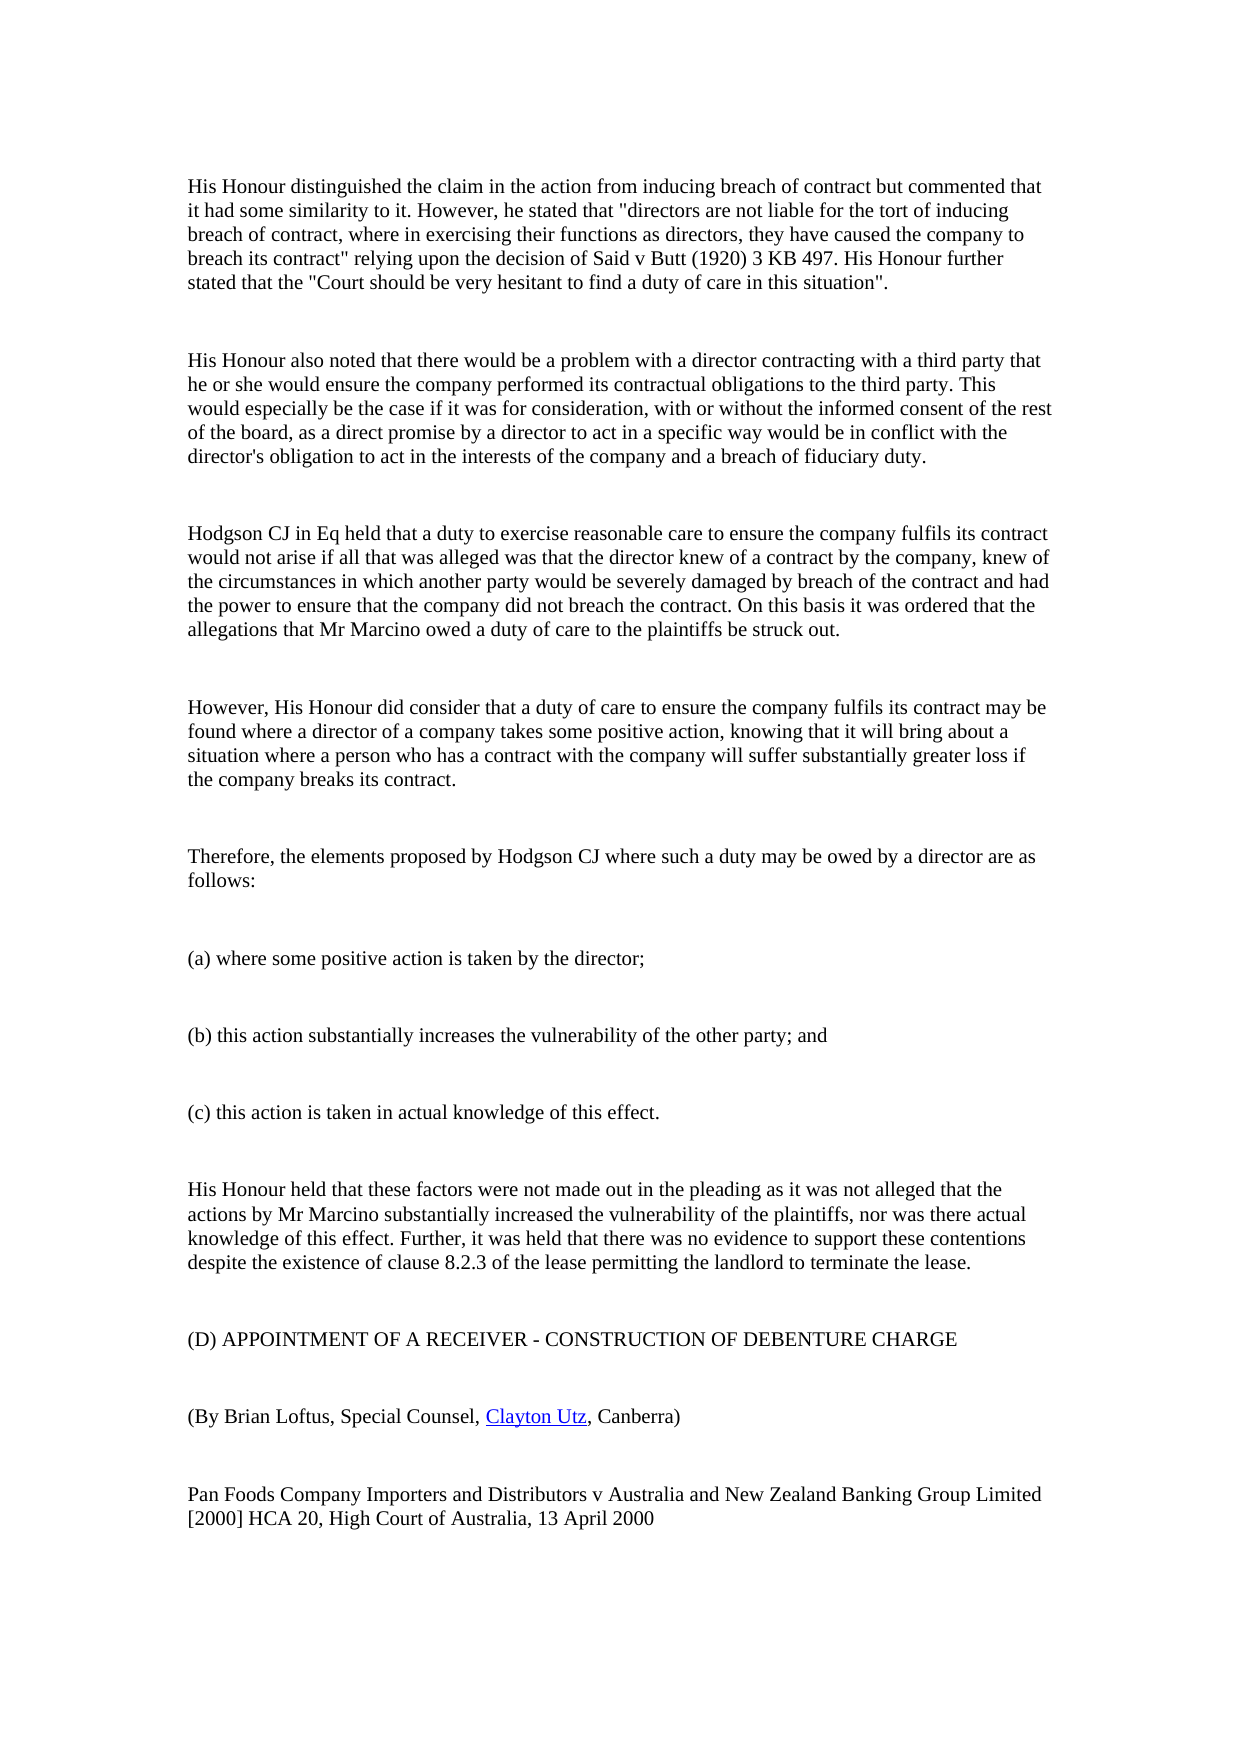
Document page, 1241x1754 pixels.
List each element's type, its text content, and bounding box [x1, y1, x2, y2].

text (c) this action is taken in actual knowledge of this effect. [187, 1076, 1053, 1124]
text (By Brian Loftus, Special Counsel, Clayton Utz, Canberra) [187, 1380, 1053, 1428]
text His Honour also noted that there would be a problem with a director contracting with a third party that he or she would ensure the company performed its contractual obligations to the third party. This would especially be the case if it was for consideration, with or without the informed consent of the rest of the board, as a direct promise by a director to act in a specific way would be in conflict with the director's obligation to act in the interests of the company and a breach of fiduciary duty. [187, 323, 1053, 468]
text Therefore, the elements proposed by Hodgson CJ where such a duty may be owed by a director are as follows: [187, 820, 1053, 892]
text However, His Honour did consider that a duty of care to ensure the company fulfils its contract may be found where a director of a company takes some positive action, knowing that it will bring about a situation where a person who has a contract with the company will suffer substantially greater loss if the company breaks its contract. [187, 671, 1053, 791]
text His Honour distinguished the claim in the action from inducing breach of contract but commented that it had some similarity to it. However, he stated that "directors are not liable for the tort of inducing breach of contract, where in exercising their functions as directors, they have caused the company to breach its contract" relying upon the decision of Said v Butt (1920) 3 KB 497. His Honour further stated that the "Court should be very hesitant to find a duty of care in this situation". [187, 150, 1053, 294]
text His Honour held that these factors were not made out in the pleading as it was not alleged that the actions by Mr Marcino substantially increased the vulnerability of the plaintiffs, nor was there actual knowledge of this effect. Further, it was held that there was no evidence to support these contentions despite the existence of clause 8.2.3 of the lease permitting the landlord to terminate the lease. [187, 1153, 1053, 1274]
text (a) where some positive action is taken by the director; [187, 921, 1053, 969]
text Pan Foods Company Importers and Distributors v Australia and New Zealand Banking Group Limited [2000] HCA 20, High Court of Australia, 13 April 2000 [187, 1457, 1053, 1529]
text Hodgson CJ in Eq held that a duty to exercise reasonable care to ensure the company fulfils its contract would not arise if all that was alleged was that the director knew of a contract by the company, knew of the circumstances in which another party would be severely damaged by breach of the contract and had the power to ensure that the company did not breach the contract. On this basis it was ordered that the allegations that Mr Marcino owed a duty of care to the plaintiffs be struck out. [187, 497, 1053, 641]
text (b) this action substantially increases the vulnerability of the other party; and [187, 999, 1053, 1047]
text (D) APPOINTMENT OF A RECEIVER - CONSTRUCTION OF DEBENTURE CHARGE [187, 1303, 1053, 1351]
